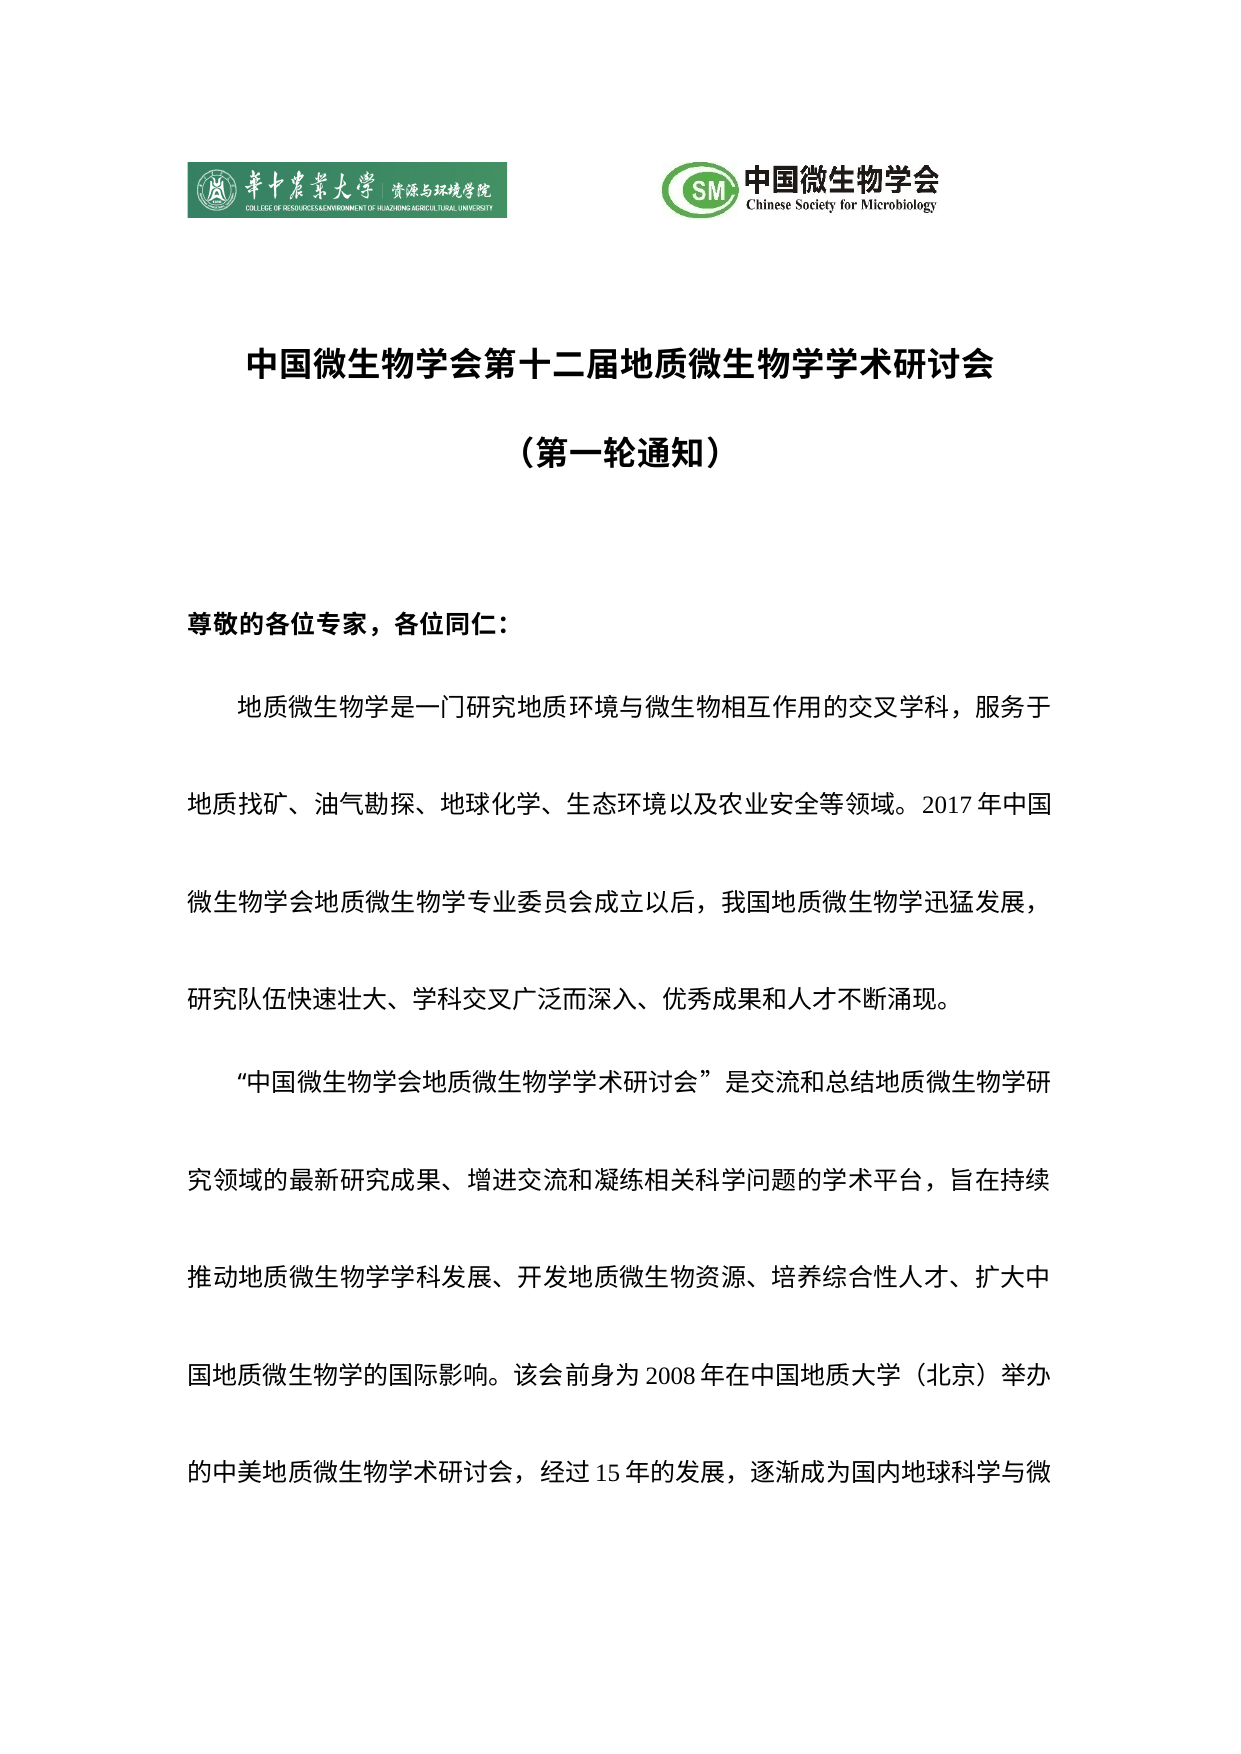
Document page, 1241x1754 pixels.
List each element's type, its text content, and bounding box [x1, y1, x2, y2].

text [187, 1048, 1053, 1503]
picture [656, 162, 939, 220]
text 中国微生物学会第十二届地质微生物学学术研讨会 [187, 329, 1053, 394]
text 尊敬的各位专家，各位同仁： [187, 590, 1053, 655]
text 地质微生物学是一门研究地质环境与微生物相互作用的交叉学科，服务于地质找矿、油气勘探、地球化学、生态环境以及农业安全等领域。2017年中国微生物学会地质微生物学专业委员会成立以后，我国地质微生物学迅猛发展，研究队伍快速壮大、学科交叉广泛而深入、优秀成果和人才不断涌现。 [187, 673, 1053, 1030]
picture [187, 162, 508, 218]
text （第一轮通知） [187, 419, 1053, 484]
